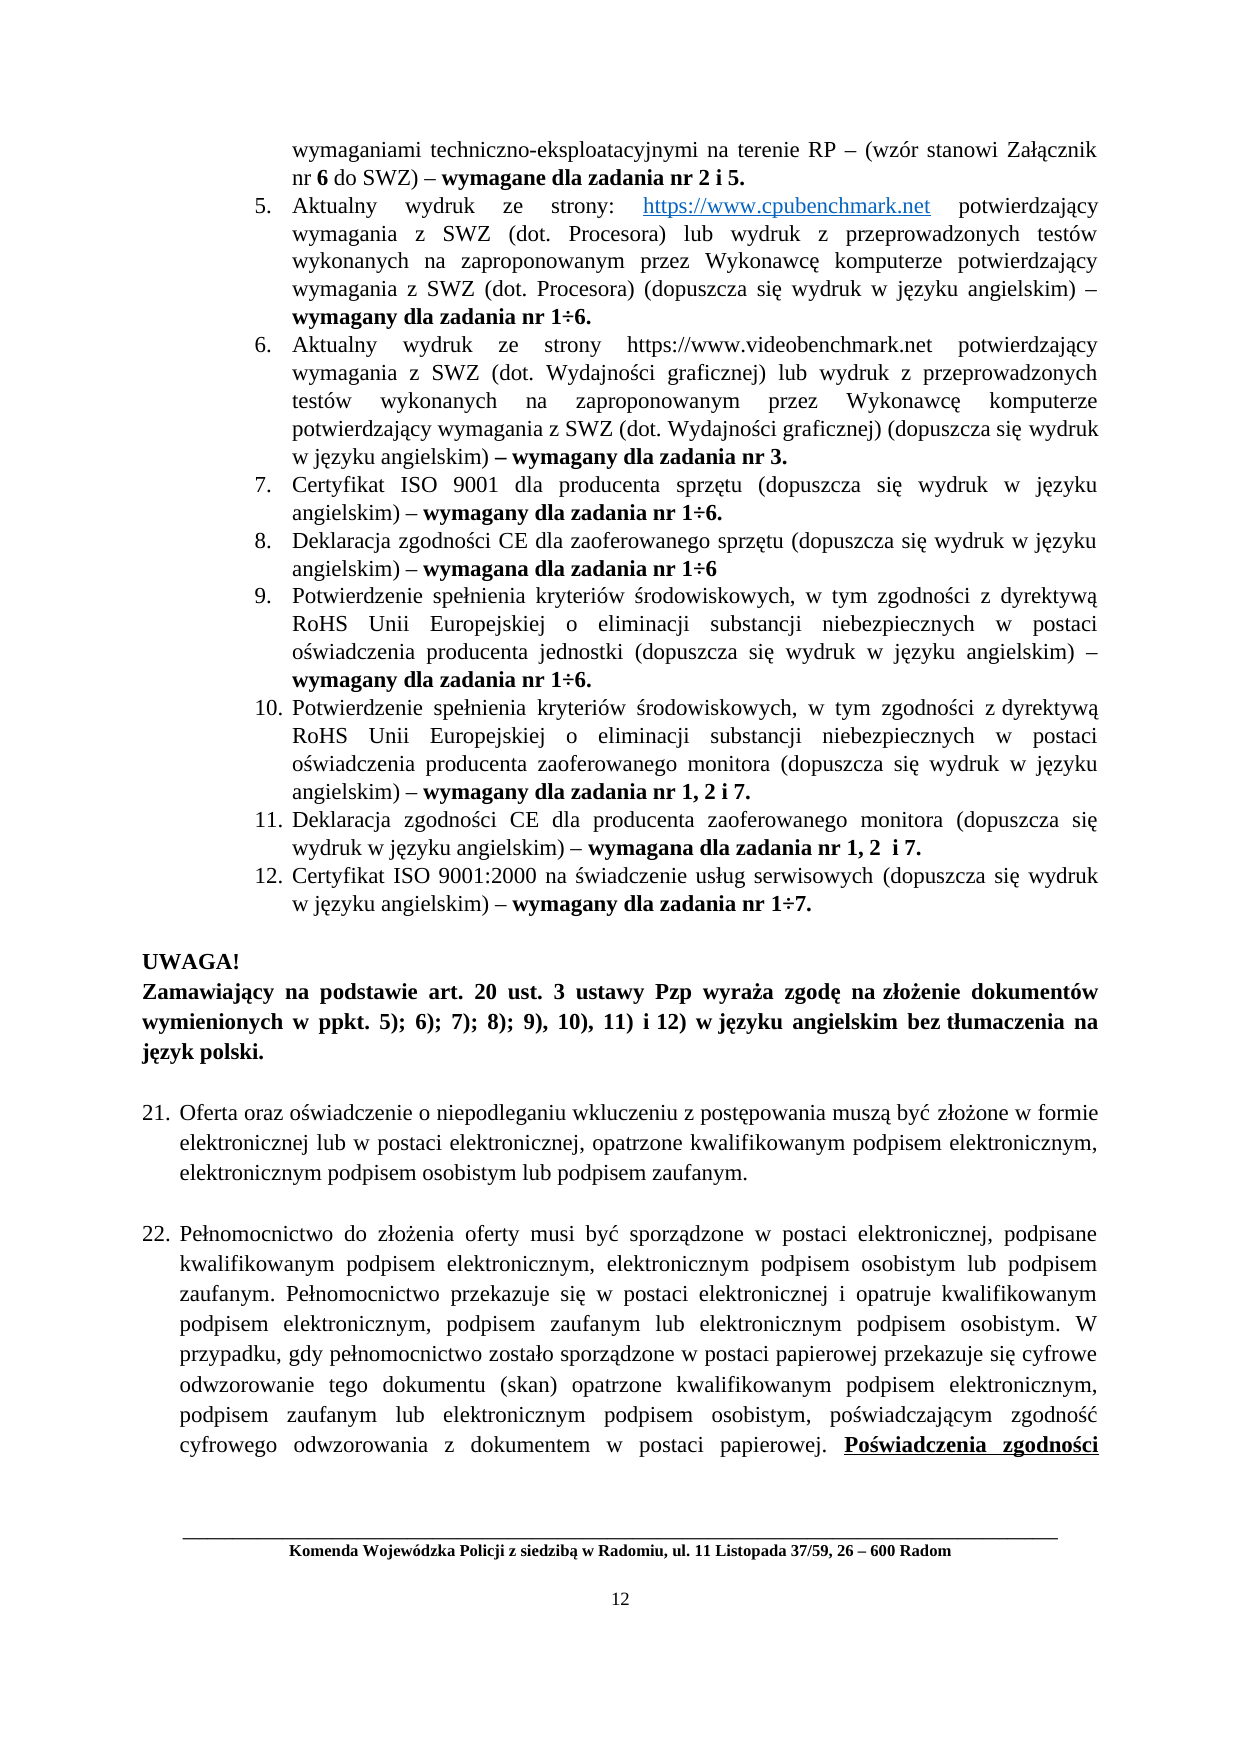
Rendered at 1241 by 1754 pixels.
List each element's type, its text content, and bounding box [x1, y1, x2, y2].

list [254, 136, 1098, 190]
list Potwierdzenie spełnienia kryteriów środowiskowych, w tym zgodności z dyrektywą RoHS Unii Europejskiej o eliminacji substancji niebezpiecznych w postaci oświadczenia producenta zaoferowanego monitora (dopuszcza się wydruk w języku angielskim) – wymagany dla zadania nr 1, 2 i 7. [254, 694, 1098, 804]
text Zamawiający na podstawie art. 20 ust. 3 ustawy Pzp wyraża zgodę na złożenie dokumentów wymienionych w ppkt. 5); 6); 7); 8); 9), 10), 11) i 12) w języku angielskim bez tłumaczenia na język polski. [142, 978, 1098, 1065]
list Oferta oraz oświadczenie o niepodleganiu wkluczeniu z postępowania muszą być złożone w formie elektronicznej lub w postaci elektronicznej, opatrzone kwalifikowanym podpisem elektronicznym, elektronicznym podpisem osobistym lub podpisem zaufanym. [142, 1099, 1098, 1186]
list Deklaracja zgodności CE dla zaoferowanego sprzętu (dopuszcza się wydruk w języku angielskim) – wymagana dla zadania nr 1÷6 [254, 527, 1098, 581]
list Aktualny wydruk ze strony https://www.videobenchmark.net potwierdzający wymagania z SWZ (dot. Wydajności graficznej) lub wydruk z przeprowadzonych testów wykonanych na zaproponowanym przez Wykonawcę komputerze potwierdzający wymagania z SWZ (dot. Wydajności graficznej) (dopuszcza się wydruk w języku angielskim) – wymagany dla zadania nr 3. [254, 331, 1098, 469]
list Certyfikat ISO 9001:2000 na świadczenie usług serwisowych (dopuszcza się wydruk w języku angielskim) – wymagany dla zadania nr 1÷7. [254, 862, 1098, 916]
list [142, 1219, 1098, 1457]
list Deklaracja zgodności CE dla producenta zaoferowanego monitora (dopuszcza się wydruk w języku angielskim) – wymagana dla zadania nr 1, 2 i 7. [254, 806, 1098, 860]
text UWAGA! [142, 948, 1098, 974]
list Aktualny wydruk ze strony: https://www.cpubenchmark.net potwierdzający wymagania z SWZ (dot. Procesora) lub wydruk z przeprowadzonych testów wykonanych na zaproponowanym przez Wykonawcę komputerze potwierdzający wymagania z SWZ (dot. Procesora) (dopuszcza się wydruk w języku angielskim) – wymagany dla zadania nr 1÷6. [254, 192, 1098, 330]
list Certyfikat ISO 9001 dla producenta sprzętu (dopuszcza się wydruk w języku angielskim) – wymagany dla zadania nr 1÷6. [254, 471, 1098, 525]
list Potwierdzenie spełnienia kryteriów środowiskowych, w tym zgodności z dyrektywą RoHS Unii Europejskiej o eliminacji substancji niebezpiecznych w postaci oświadczenia producenta jednostki (dopuszcza się wydruk w języku angielskim) – wymagany dla zadania nr 1÷6. [254, 582, 1098, 693]
